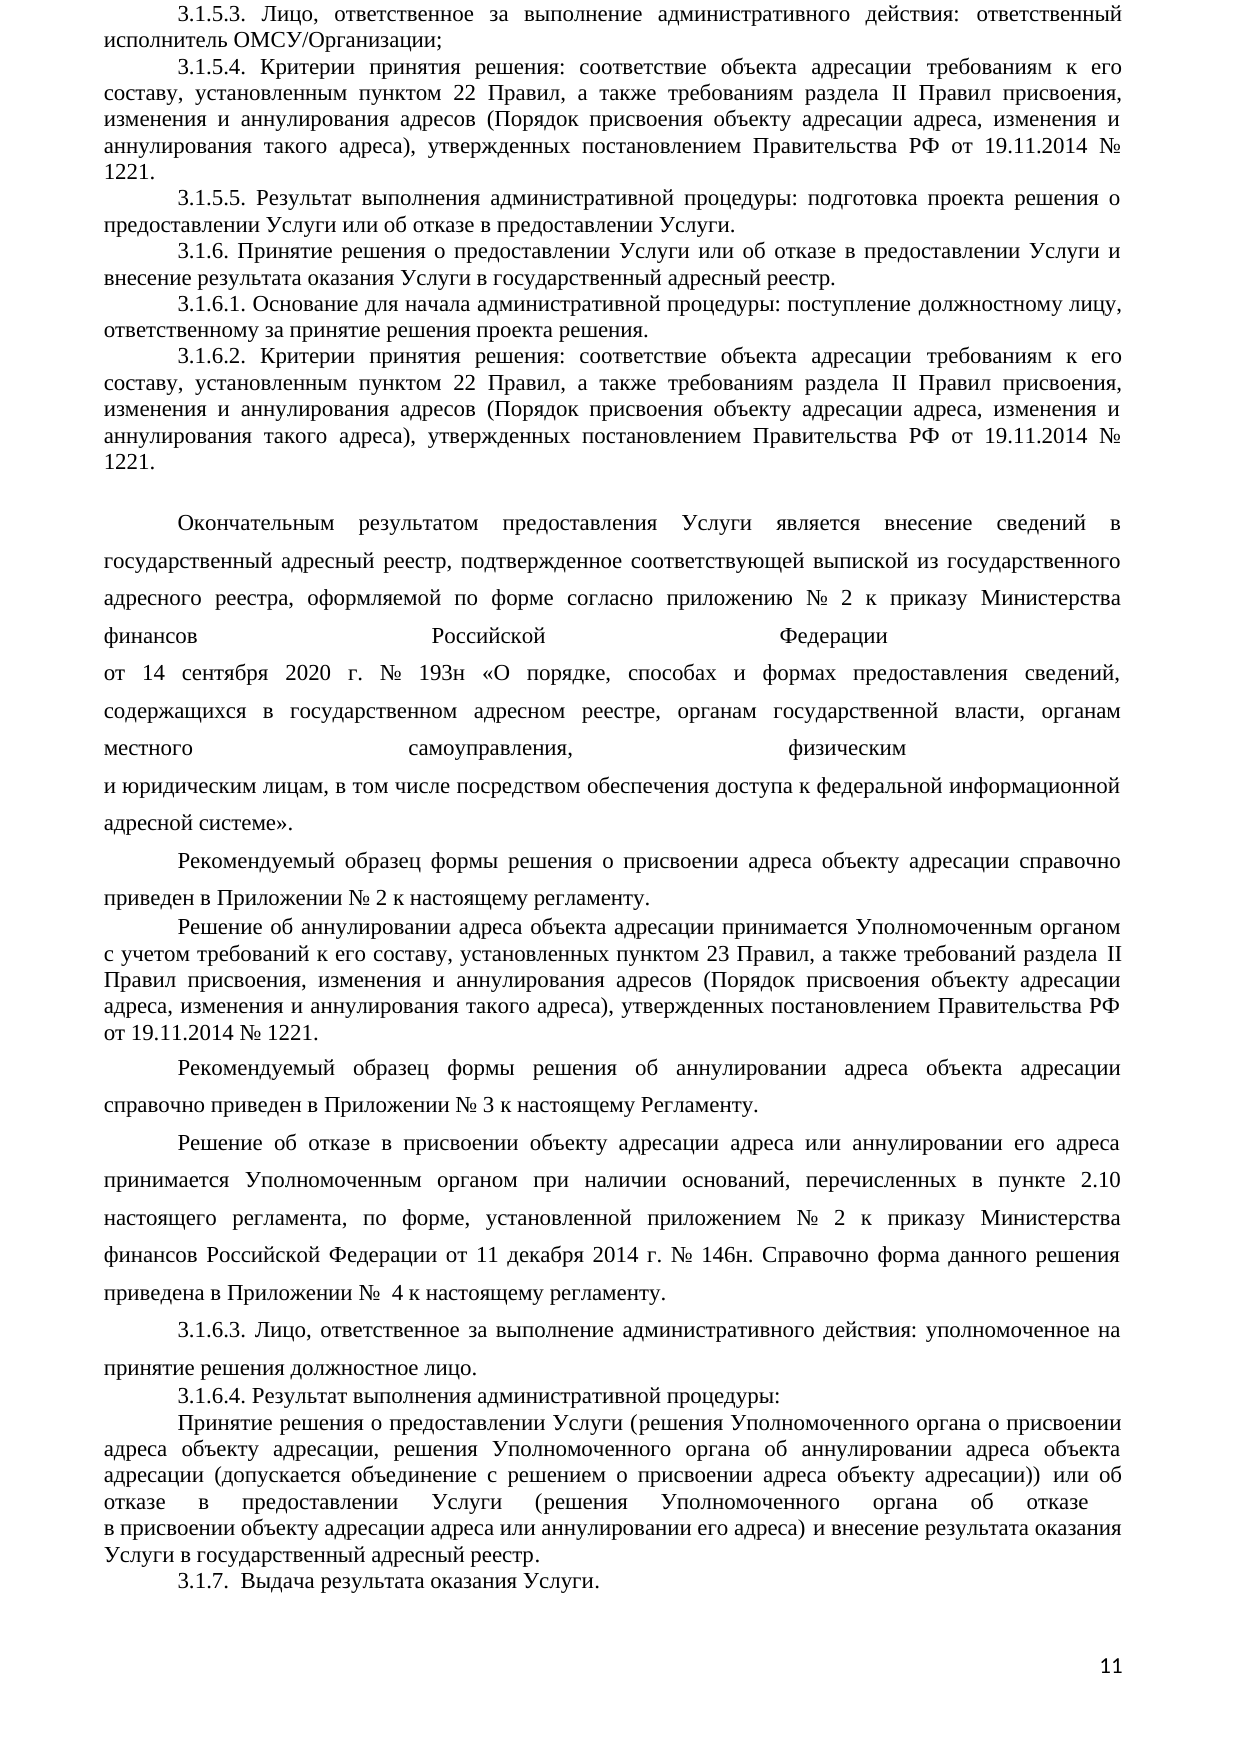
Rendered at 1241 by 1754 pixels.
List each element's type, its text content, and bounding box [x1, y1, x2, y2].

text Окончательным результатом предоставления Услуги является внесение сведений в государственный адресный реестр, подтвержденное соответствующей выпиской из государственного адресного реестра, оформляемой по форме согласно приложению № 2 к приказу Министерства финансов Российской Федерации от 14 сентября 2020 г. № 193н «О порядке, способах и формах предоставления сведений, содержащихся в государственном адресном реестре, органам государственной власти, органам местного самоуправления, физическим и юридическим лицам, в том числе посредством обеспечения доступа к федеральной информационной адресной системе». [103, 501, 1122, 838]
text Рекомендуемый образец формы решения об аннулировании адреса объекта адресации справочно приведен в Приложении № 3 к настоящему Регламенту. [103, 1045, 1122, 1120]
text 3.1.5.4. Критерии принятия решения: соответствие объекта адресации требованиям к его составу, установленным пунктом 22 Правил, а также требованиям раздела II Правил присвоения, изменения и аннулирования адресов (Порядок присвоения объекту адресации адреса, изменения и аннулирования такого адреса), утвержденных постановлением Правительства РФ от 19.11.2014 № 1221. [103, 53, 1122, 184]
text 3.1.6.1. Основание для начала административной процедуры: поступление должностному лицу, ответственному за принятие решения проекта решения. [103, 290, 1122, 343]
text Решение об отказе в присвоении объекту адресации адреса или аннулировании его адреса принимается Уполномоченным органом при наличии оснований, перечисленных в пункте 2.10 настоящего регламента, по форме, установленной приложением № 2 к приказу Министерства финансов Российской Федерации от 11 декабря 2014 г. № 146н. Справочно форма данного решения приведена в Приложении № 4 к настоящему регламенту. [103, 1120, 1122, 1307]
text Принятие решения о предоставлении Услуги (решения Уполномоченного органа о присвоении адреса объекту адресации, решения Уполномоченного органа об аннулировании адреса объекта адресации (допускается объединение с решением о присвоении адреса объекту адресации)) или об отказе в предоставлении Услуги (решения Уполномоченного органа об отказе в присвоении объекту адресации адреса или аннулировании его адреса) и внесение результата оказания Услуги в государственный адресный реестр. [103, 1409, 1122, 1567]
text 3.1.7. Выдача результата оказания Услуги. [103, 1567, 1122, 1593]
text 3.1.6. Принятие решения о предоставлении Услуги или об отказе в предоставлении Услуги и внесение результата оказания Услуги в государственный адресный реестр. [103, 237, 1122, 290]
text 3.1.5.5. Результат выполнения административной процедуры: подготовка проекта решения о предоставлении Услуги или об отказе в предоставлении Услуги. [103, 184, 1122, 237]
text 3.1.5.3. Лицо, ответственное за выполнение административного действия: ответственный исполнитель ОМСУ/Организации; [103, 0, 1122, 53]
text 3.1.6.2. Критерии принятия решения: соответствие объекта адресации требованиям к его составу, установленным пунктом 22 Правил, а также требованиям раздела II Правил присвоения, изменения и аннулирования адресов (Порядок присвоения объекту адресации адреса, изменения и аннулирования такого адреса), утвержденных постановлением Правительства РФ от 19.11.2014 № 1221. [103, 343, 1122, 474]
text Рекомендуемый образец формы решения о присвоении адреса объекту адресации справочно приведен в Приложении № 2 к настоящему регламенту. [103, 838, 1122, 913]
text 3.1.6.4. Результат выполнения административной процедуры: [103, 1382, 1122, 1409]
text 3.1.6.3. Лицо, ответственное за выполнение административного действия: уполномоченное на принятие решения должностное лицо. [103, 1307, 1122, 1382]
text Решение об аннулировании адреса объекта адресации принимается Уполномоченным органом с учетом требований к его составу, установленных пунктом 23 Правил, а также требований раздела II Правил присвоения, изменения и аннулирования адресов (Порядок присвоения объекту адресации адреса, изменения и аннулирования такого адреса), утвержденных постановлением Правительства РФ от 19.11.2014 № 1221. [103, 913, 1122, 1045]
